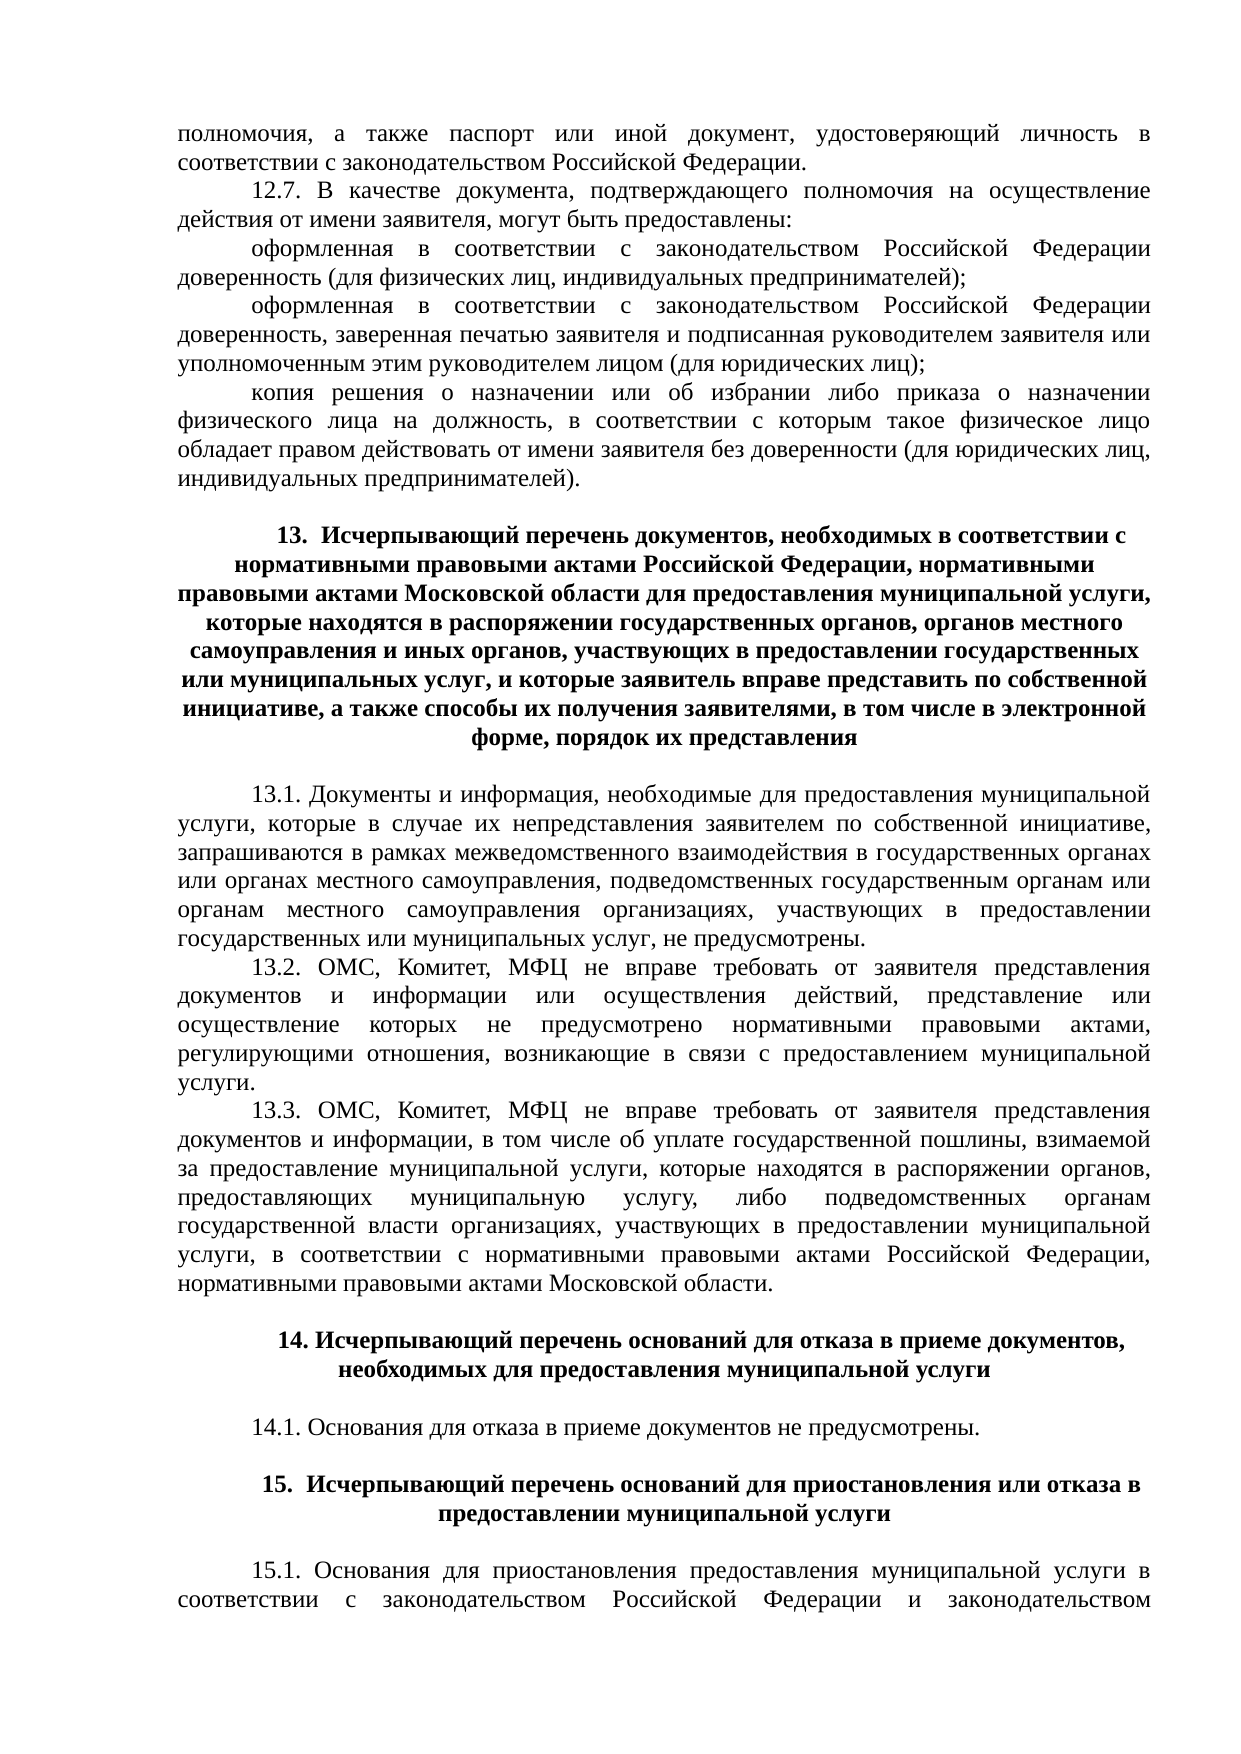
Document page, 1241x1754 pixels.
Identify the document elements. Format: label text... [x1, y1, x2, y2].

text оформленная в соответствии с законодательством Российской Федерации доверенность, заверенная печатью заявителя и подписанная руководителем заявителя или уполномоченным этим руководителем лицом (для юридических лиц); [177, 291, 1152, 377]
list 14. Исчерпывающий перечень оснований для отказа в приеме документов, необходимых для предоставления муниципальной услуги [177, 1326, 1152, 1383]
list 13.2. ОМС, Комитет, МФЦ не вправе требовать от заявителя представления документов и информации или осуществления действий, представление или осуществление которых не предусмотрено нормативными правовыми актами, регулирующими отношения, возникающие в связи с предоставлением муниципальной услуги. [177, 952, 1152, 1096]
text 12.7. В качестве документа, подтверждающего полномочия на осуществление действия от имени заявителя, могут быть предоставлены: [177, 176, 1152, 233]
list 15. Исчерпывающий перечень оснований для приостановления или отказа в предоставлении муниципальной услуги [177, 1469, 1152, 1527]
text оформленная в соответствии с законодательством Российской Федерации доверенность (для физических лиц, индивидуальных предпринимателей); [177, 233, 1152, 291]
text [177, 118, 1152, 176]
text 13.1. Документы и информация, необходимые для предоставления муниципальной услуги, которые в случае их непредставления заявителем по собственной инициативе, запрашиваются в рамках межведомственного взаимодействия в государственных органах или органах местного самоуправления, подведомственных государственным органам или органам местного самоуправления организациях, участвующих в предоставлении государственных или муниципальных услуг, не предусмотрены. [177, 779, 1152, 952]
text копия решения о назначении или об избрании либо приказа о назначении физического лица на должность, в соответствии с которым такое физическое лицо обладает правом действовать от имени заявителя без доверенности (для юридических лиц, индивидуальных предпринимателей). [177, 377, 1152, 492]
list 13.3. ОМС, Комитет, МФЦ не вправе требовать от заявителя представления документов и информации, в том числе об уплате государственной пошлины, взимаемой за предоставление муниципальной услуги, которые находятся в распоряжении органов, предоставляющих муниципальную услугу, либо подведомственных органам государственной власти организациях, участвующих в предоставлении муниципальной услуги, в соответствии с нормативными правовыми актами Российской Федерации, нормативными правовыми актами Московской области. [177, 1096, 1152, 1297]
list 14.1. Основания для отказа в приеме документов не предусмотрены. [177, 1412, 1152, 1441]
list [177, 1556, 1152, 1613]
text 13. Исчерпывающий перечень документов, необходимых в соответствии с нормативными правовыми актами Российской Федерации, нормативными правовыми актами Московской области для предоставления муниципальной услуги, которые находятся в распоряжении государственных органов, органов местного самоуправления и иных органов, участвующих в предоставлении государственных или муниципальных услуг, и которые заявитель вправе представить по собственной инициативе, а также способы их получения заявителями, в том числе в электронной форме, порядок их представления [177, 521, 1152, 751]
